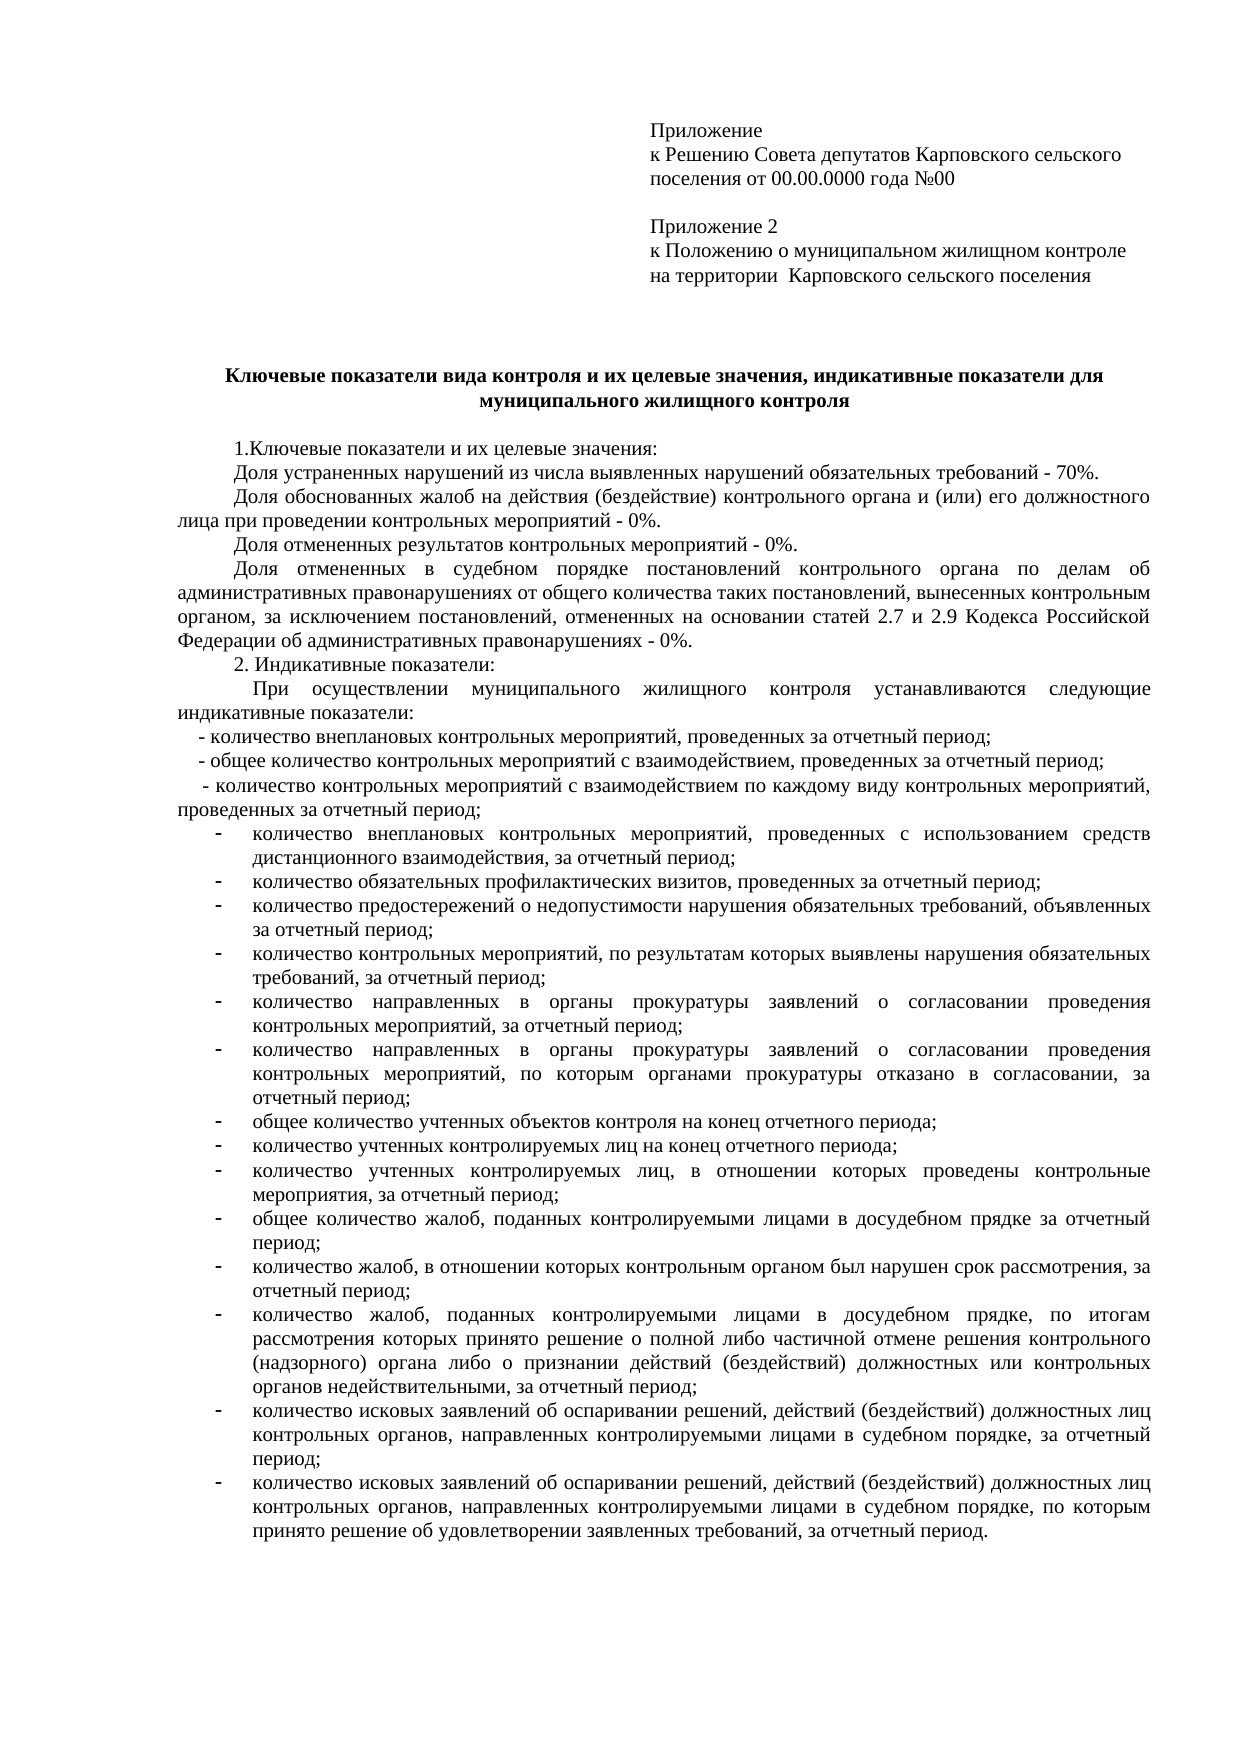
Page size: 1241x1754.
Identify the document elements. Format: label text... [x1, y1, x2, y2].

text - количество внеплановых контрольных мероприятий, проведенных за отчетный период; [177, 724, 1152, 748]
text Доля устраненных нарушений из числа выявленных нарушений обязательных требований - 70%. [177, 460, 1152, 484]
text - общее количество контрольных мероприятий с взаимодействием, проведенных за отчетный период; [177, 748, 1152, 772]
text Ключевые показатели вида контроля и их целевые значения, индикативные показатели для муниципального жилищного контроля [177, 363, 1152, 412]
list количество направленных в органы прокуратуры заявлений о согласовании проведения контрольных мероприятий, за отчетный период; [215, 989, 1152, 1037]
text к Положению о муниципальном жилищном контроле на территории Карповского сельского поселения [650, 238, 1152, 287]
list количество исковых заявлений об оспаривании решений, действий (бездействий) должностных лиц контрольных органов, направленных контролируемыми лицами в судебном порядке, за отчетный период; [215, 1398, 1152, 1470]
list количество учтенных контролируемых лиц на конец отчетного периода; [215, 1133, 1152, 1157]
text 1.Ключевые показатели и их целевые значения: [177, 436, 1152, 460]
text Доля отмененных результатов контрольных мероприятий - 0%. [177, 532, 1152, 556]
list количество исковых заявлений об оспаривании решений, действий (бездействий) должностных лиц контрольных органов, направленных контролируемыми лицами в судебном порядке, по которым принято решение об удовлетворении заявленных требований, за отчетный период. [215, 1470, 1152, 1542]
text к Решению Совета депутатов Карповского сельского поселения от 00.00.0000 года №00 [650, 142, 1152, 190]
text - количество контрольных мероприятий с взаимодействием по каждому виду контрольных мероприятий, проведенных за отчетный период; [177, 772, 1152, 821]
list количество учтенных контролируемых лиц, в отношении которых проведены контрольные мероприятия, за отчетный период; [215, 1157, 1152, 1206]
text Доля отмененных в судебном порядке постановлений контрольного органа по делам об административных правонарушениях от общего количества таких постановлений, вынесенных контрольным органом, за исключением постановлений, отмененных на основании статей 2.7 и 2.9 Кодекса Российской Федерации об административных правонарушениях - 0%. [177, 556, 1152, 652]
list количество направленных в органы прокуратуры заявлений о согласовании проведения контрольных мероприятий, по которым органами прокуратуры отказано в согласовании, за отчетный период; [215, 1037, 1152, 1109]
text 2. Индикативные показатели: [177, 652, 1152, 676]
text При осуществлении муниципального жилищного контроля устанавливаются следующие индикативные показатели: [177, 676, 1152, 724]
text Приложение [650, 118, 1152, 142]
list количество обязательных профилактических визитов, проведенных за отчетный период; [215, 869, 1152, 893]
list общее количество жалоб, поданных контролируемыми лицами в досудебном прядке за отчетный период; [215, 1206, 1152, 1254]
text Приложение 2 [650, 214, 1152, 238]
list количество предостережений о недопустимости нарушения обязательных требований, объявленных за отчетный период; [215, 893, 1152, 941]
list количество контрольных мероприятий, по результатам которых выявлены нарушения обязательных требований, за отчетный период; [215, 941, 1152, 989]
list общее количество учтенных объектов контроля на конец отчетного периода; [215, 1109, 1152, 1133]
text Доля обоснованных жалоб на действия (бездействие) контрольного органа и (или) его должностного лица при проведении контрольных мероприятий - 0%. [177, 484, 1152, 532]
list количество жалоб, поданных контролируемыми лицами в досудебном прядке, по итогам рассмотрения которых принято решение о полной либо частичной отмене решения контрольного (надзорного) органа либо о признании действий (бездействий) должностных или контрольных органов недействительными, за отчетный период; [215, 1302, 1152, 1398]
list количество внеплановых контрольных мероприятий, проведенных с использованием средств дистанционного взаимодействия, за отчетный период; [215, 821, 1152, 869]
list количество жалоб, в отношении которых контрольным органом был нарушен срок рассмотрения, за отчетный период; [215, 1254, 1152, 1302]
